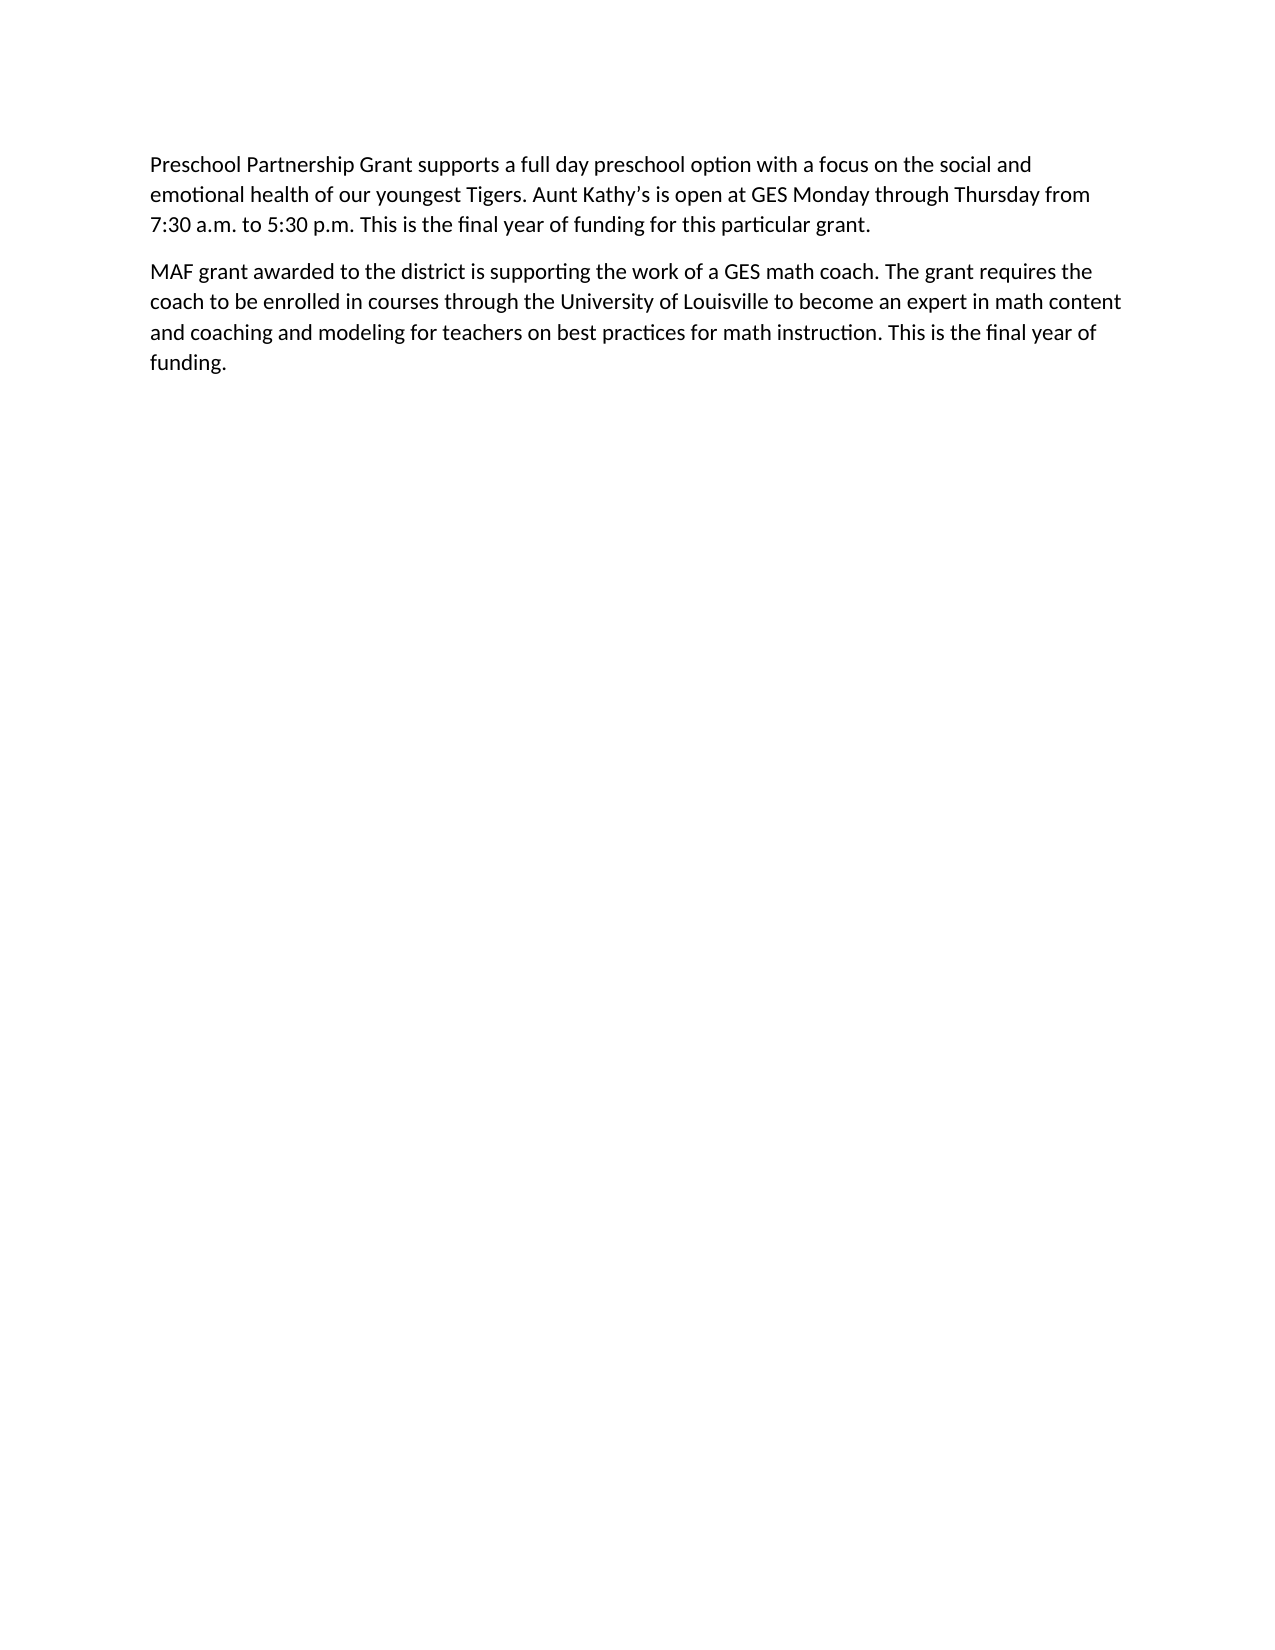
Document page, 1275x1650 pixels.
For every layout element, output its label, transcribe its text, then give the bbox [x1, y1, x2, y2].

text MAF grant awarded to the district is supporting the work of a GES math coach. The grant requires the coach to be enrolled in courses through the University of Louisville to become an expert in math content and coaching and modeling for teachers on best practices for math instruction. This is the final year of funding. [150, 257, 1125, 376]
text Preschool Partnership Grant supports a full day preschool option with a focus on the social and emotional health of our youngest Tigers. Aunt Kathy’s is open at GES Monday through Thursday from 7:30 a.m. to 5:30 p.m. This is the final year of funding for this particular grant. [150, 150, 1125, 238]
